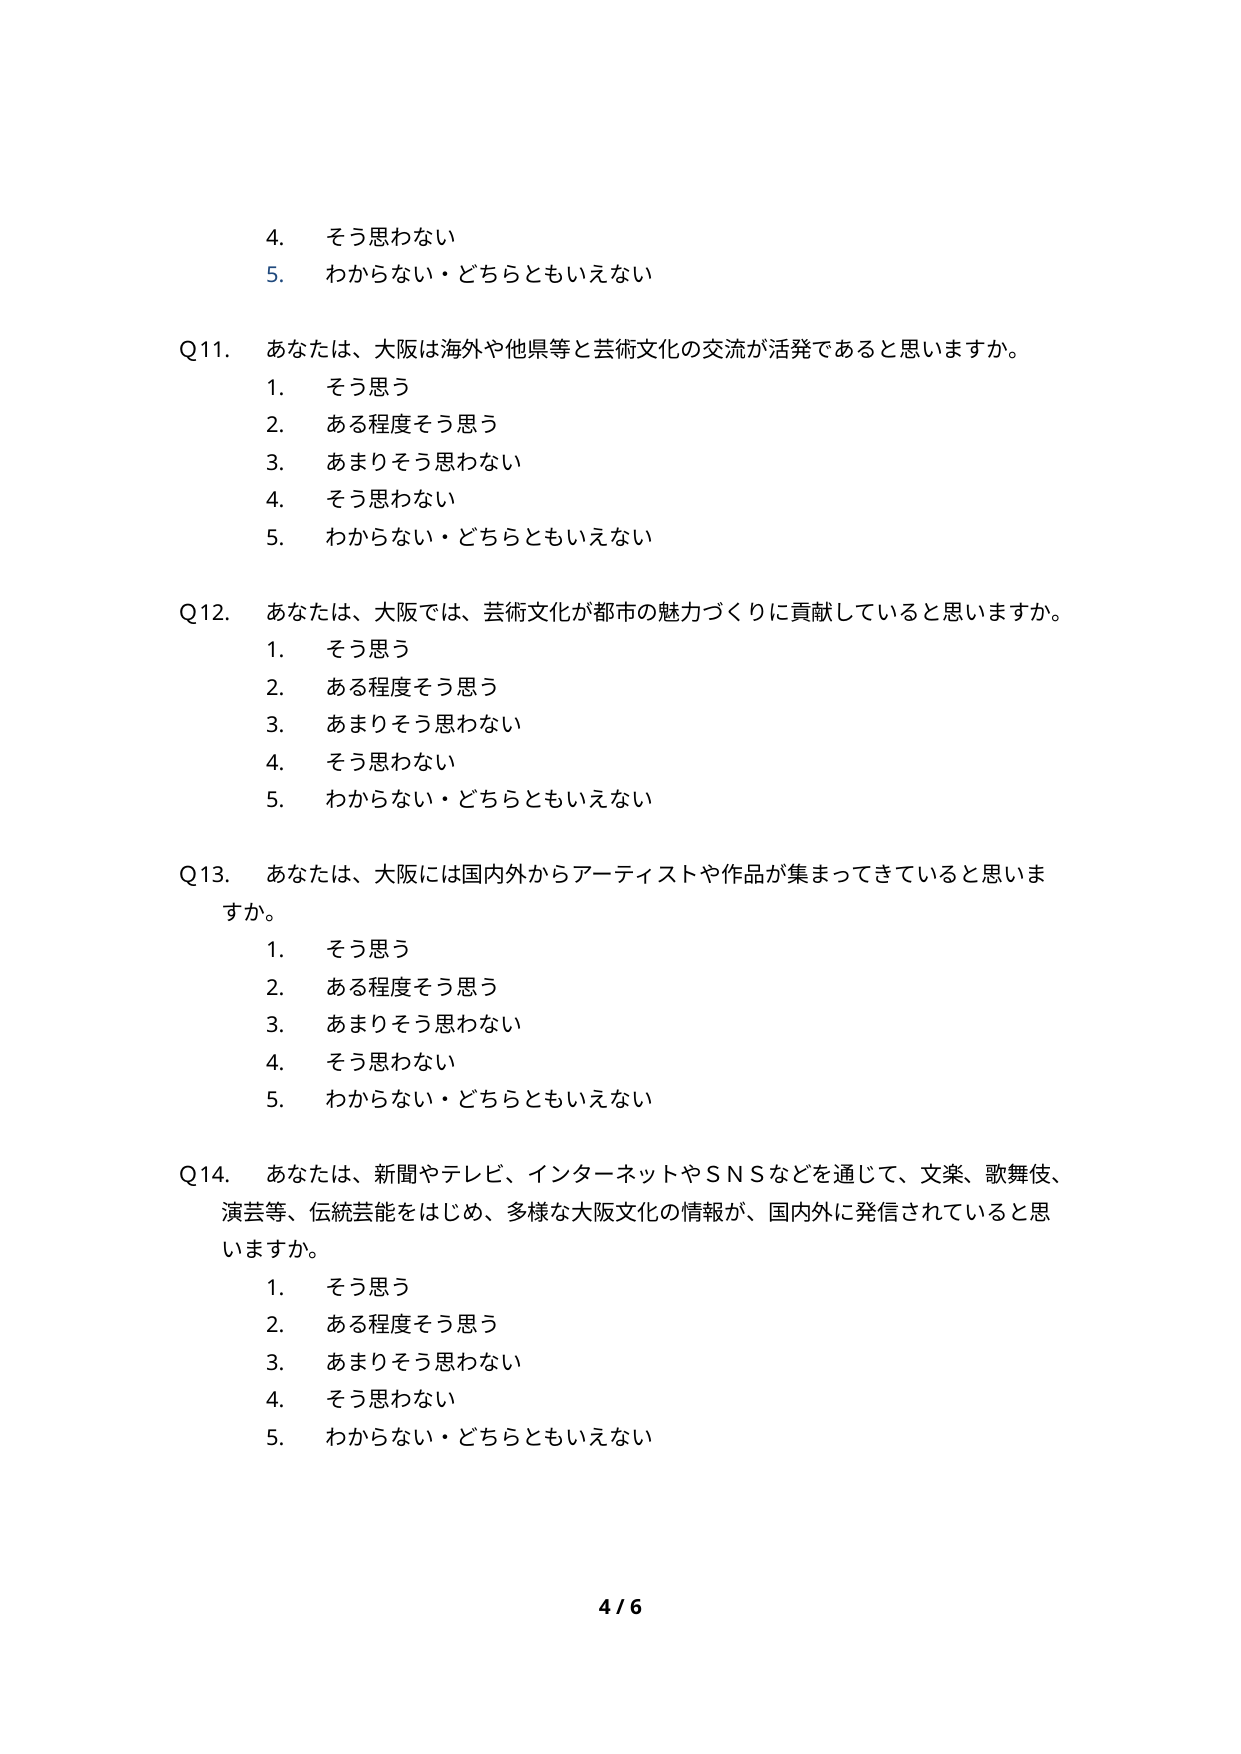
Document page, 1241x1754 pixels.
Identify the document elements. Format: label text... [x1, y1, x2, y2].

list わからない・どちらともいえない [266, 254, 1063, 292]
list ある程度そう思う [266, 967, 1063, 1004]
list そう思わない [266, 1042, 1063, 1079]
list わからない・どちらともいえない [266, 779, 1063, 817]
list わからない・どちらともいえない [266, 1079, 1063, 1117]
list わからない・どちらともいえない [266, 517, 1063, 554]
list ある程度そう思う [266, 667, 1063, 704]
list そう思う [266, 629, 1063, 667]
list そう思う [266, 367, 1063, 404]
list そう思わない [266, 742, 1063, 779]
list わからない・どちらともいえない [266, 1417, 1063, 1454]
list あまりそう思わない [266, 1004, 1063, 1042]
list あなたは、大阪には国内外からアーティストや作品が集まってきていると思いますか。 [177, 854, 1063, 929]
list あなたは、新聞やテレビ、インターネットやＳＮＳなどを通じて、文楽、歌舞伎、演芸等、伝統芸能をはじめ、多様な大阪文化の情報が、国内外に発信されていると思いますか。 [177, 1154, 1063, 1267]
list あなたは、大阪では、芸術文化が都市の魅力づくりに貢献していると思いますか。 [177, 592, 1063, 629]
list あなたは、大阪は海外や他県等と芸術文化の交流が活発であると思いますか。 [177, 329, 1063, 367]
list そう思わない [266, 217, 1063, 254]
list あまりそう思わない [266, 442, 1063, 479]
list そう思う [266, 929, 1063, 967]
list ある程度そう思う [266, 1304, 1063, 1342]
list そう思わない [266, 479, 1063, 517]
list ある程度そう思う [266, 404, 1063, 442]
list そう思う [266, 1267, 1063, 1304]
list あまりそう思わない [266, 1342, 1063, 1379]
list そう思わない [266, 1379, 1063, 1417]
list あまりそう思わない [266, 704, 1063, 742]
